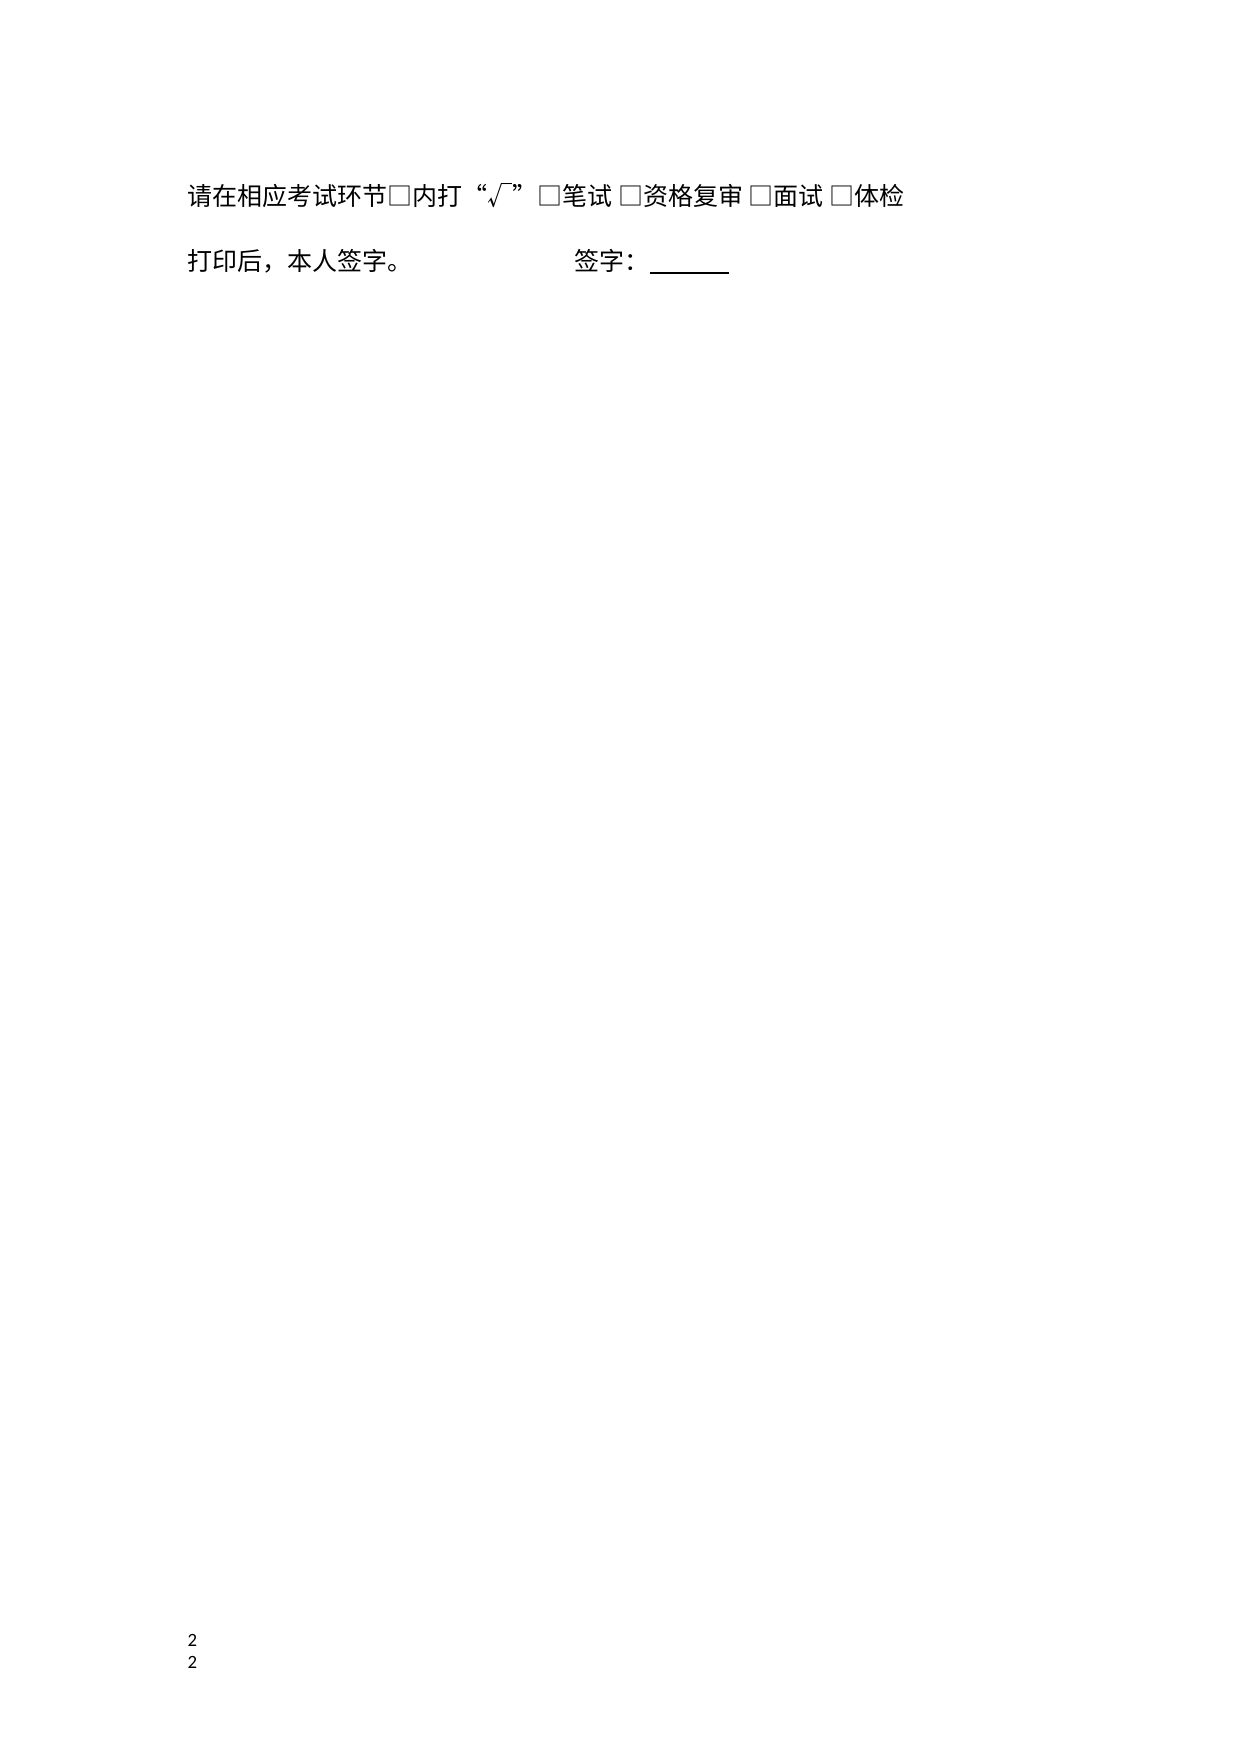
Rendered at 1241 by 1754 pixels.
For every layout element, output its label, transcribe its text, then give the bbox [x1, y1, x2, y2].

text 请在相应考试环节□内打“√”□笔试 □资格复审 □面试 □体检 [187, 162, 1053, 227]
text 打印后，本人签字。 签字： [187, 227, 1053, 292]
